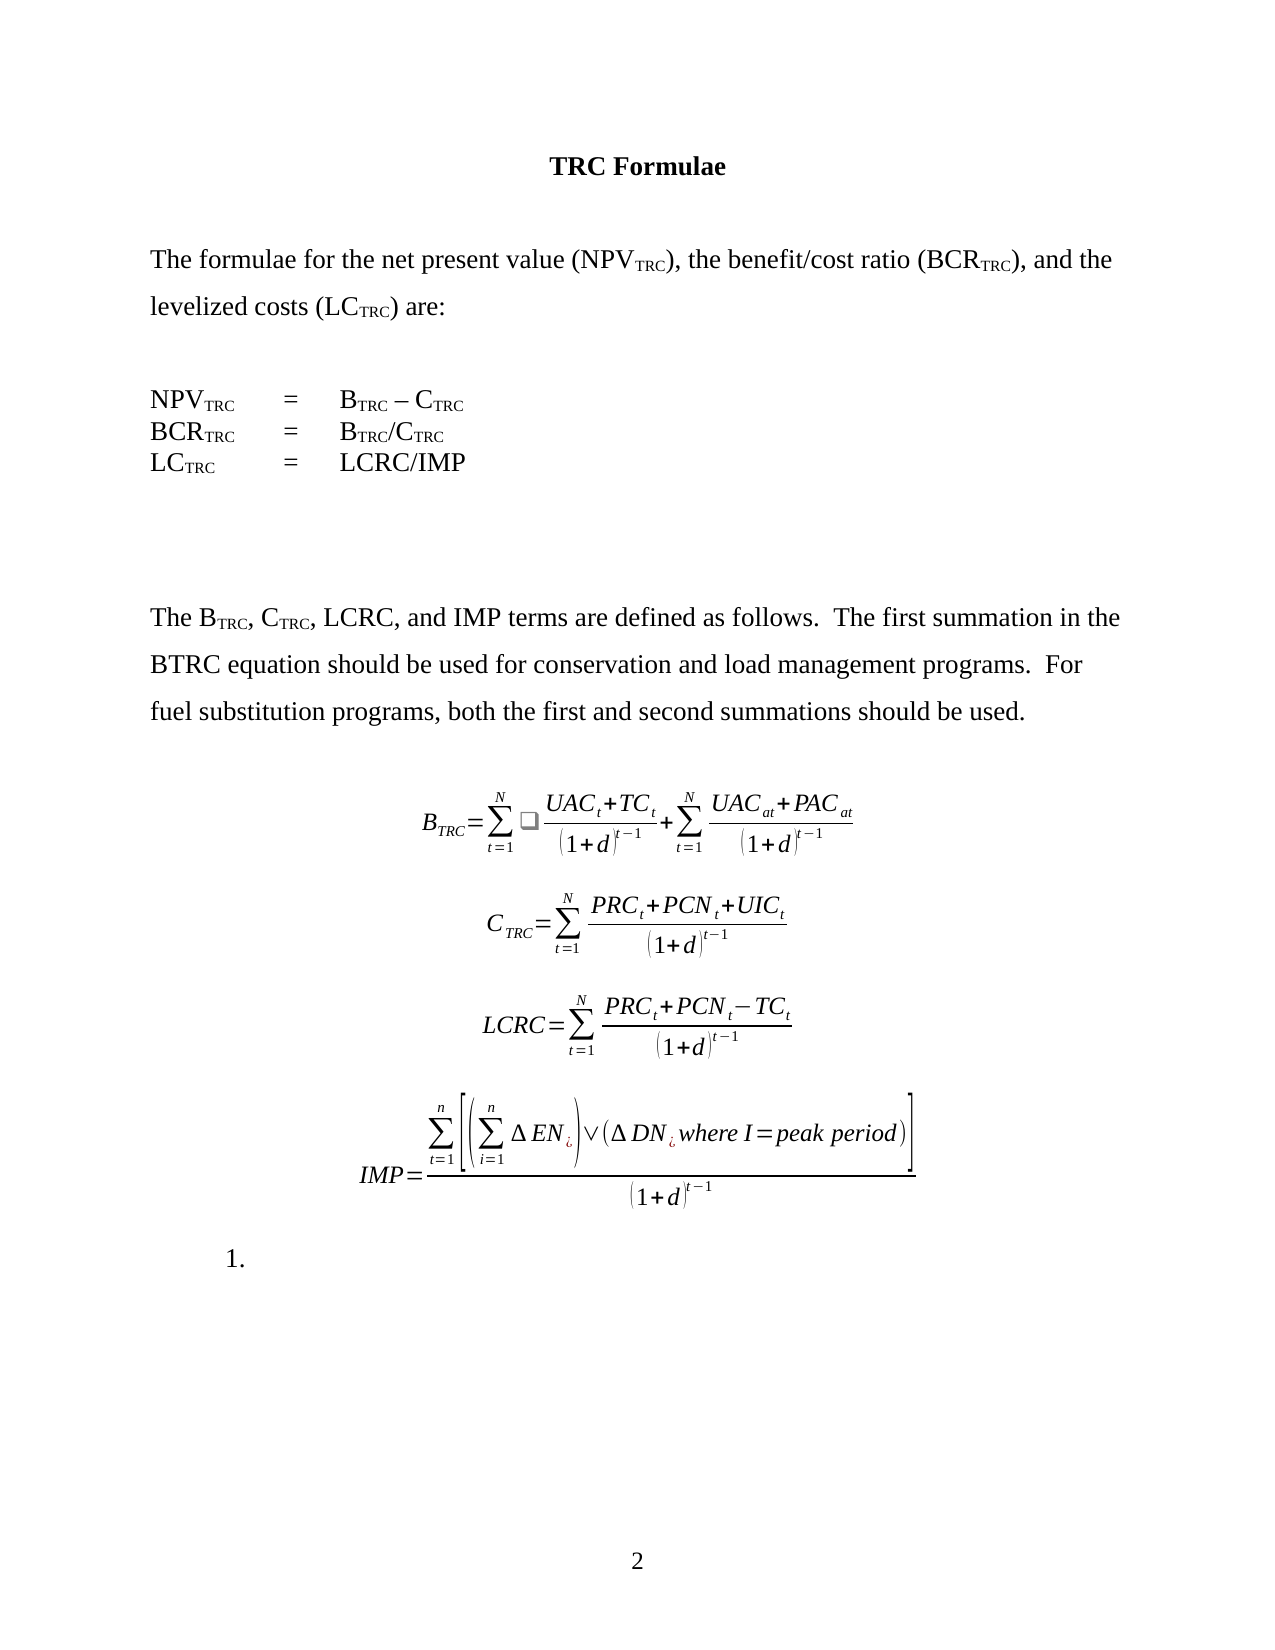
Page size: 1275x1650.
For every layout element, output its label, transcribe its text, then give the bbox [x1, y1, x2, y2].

text The formulae for the net present value (NPVTRC), the benefit/cost ratio (BCRTRC), and the levelized costs (LCTRC) are: [150, 243, 1125, 321]
table_cell = [272, 446, 328, 477]
table_cell BTRC/CTRC [328, 415, 1136, 446]
table_header = [272, 384, 328, 414]
table_header NPVTRC [139, 384, 272, 414]
text The BTRC, CTRC, LCRC, and IMP terms are defined as follows. The first summation in the BTRC equation should be used for conservation and load management programs. For fuel substitution programs, both the first and second summations should be used. [150, 601, 1125, 726]
text TRC Formulae [150, 150, 1125, 181]
table_cell = [272, 415, 328, 446]
table_cell BCRTRC [139, 415, 272, 446]
table_cell LCTRC [139, 446, 272, 477]
table_cell LCRC/IMP [328, 446, 1136, 477]
table_header BTRC – CTRC [328, 384, 1136, 414]
